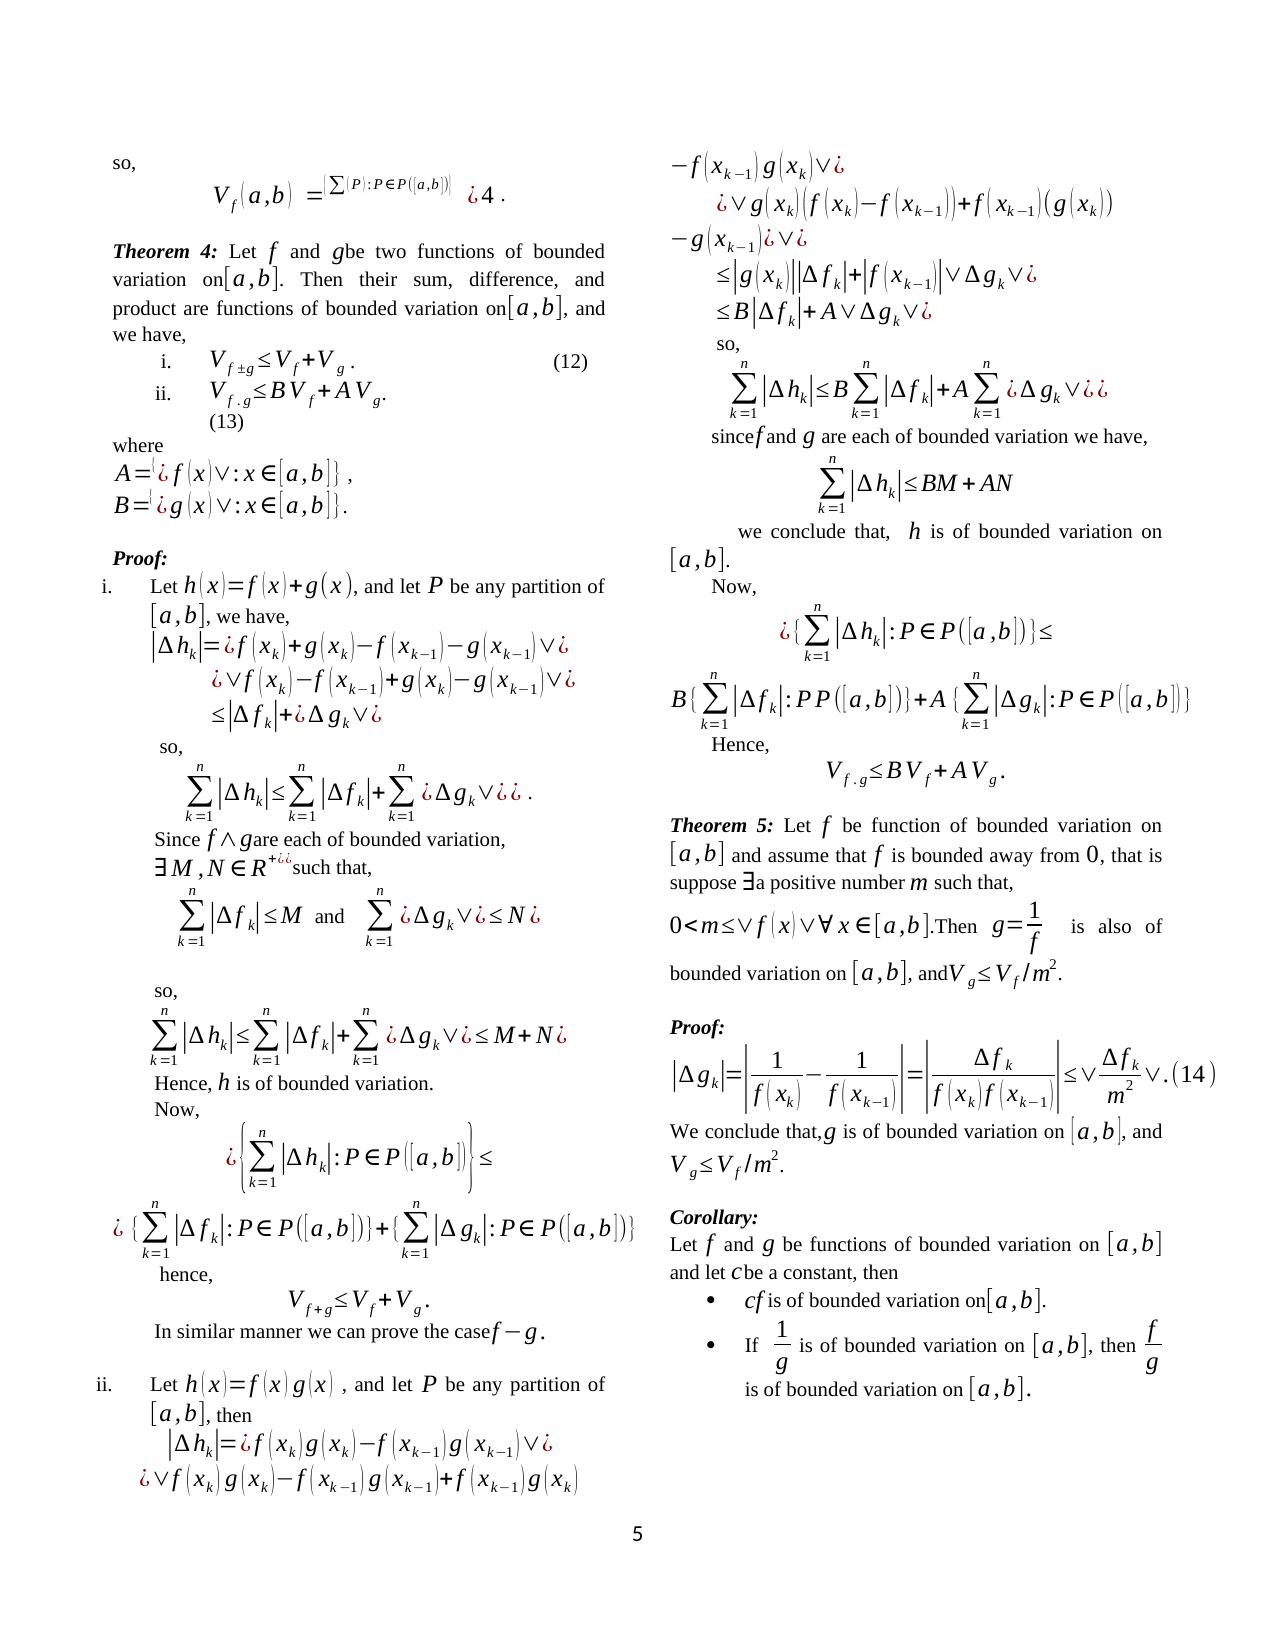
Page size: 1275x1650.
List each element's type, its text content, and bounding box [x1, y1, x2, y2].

text . [112, 758, 605, 825]
text Now, [112, 1097, 605, 1121]
text so, [112, 734, 605, 758]
text and [112, 881, 605, 949]
text so, [112, 150, 605, 174]
text Let and be functions of bounded variation on and let be a constant, then [669, 1229, 1162, 1285]
text In similar manner we can prove the case [112, 1317, 605, 1345]
text such that, [112, 853, 605, 881]
text Theorem 5: Let be function of bounded variation on and assume that is bounded away from , that is suppose a positive number such that, [669, 812, 1162, 896]
text Now, [669, 573, 1162, 598]
text Proof: [112, 546, 605, 570]
text sinceand are each of bounded variation we have, [669, 422, 1162, 450]
list Let , and let be any partition of, we have, [112, 570, 605, 630]
list . (13) [172, 377, 605, 433]
text Theorem 4: Let and be two functions of bounded variation on. Then their sum, difference, and product are functions of bounded variation on, and we have, [112, 237, 605, 346]
list Let , and let be any partition of, then [112, 1369, 605, 1428]
text hence, [112, 1262, 605, 1286]
list is of bounded variation on. [707, 1285, 1162, 1316]
text so, [112, 978, 605, 1002]
text where [112, 433, 605, 457]
list If is of bounded variation on , then is of bounded variation on [707, 1316, 1162, 1403]
text .Then is also of bounded variation on , and. [669, 896, 1162, 990]
text . [112, 489, 605, 521]
text so, [669, 331, 1162, 355]
text Since are each of bounded variation, [112, 825, 605, 853]
text we conclude that, is of bounded variation on . [669, 517, 1162, 573]
text Proof: [669, 1015, 1162, 1039]
text Corollary: [669, 1205, 1162, 1229]
text Hence, [669, 732, 1162, 756]
text . [112, 174, 605, 213]
list . (12) [172, 346, 605, 377]
text We conclude that, is of bounded variation on , and. [669, 1116, 1162, 1181]
text , [112, 457, 605, 489]
text Hence, is of bounded variation. [112, 1069, 605, 1097]
